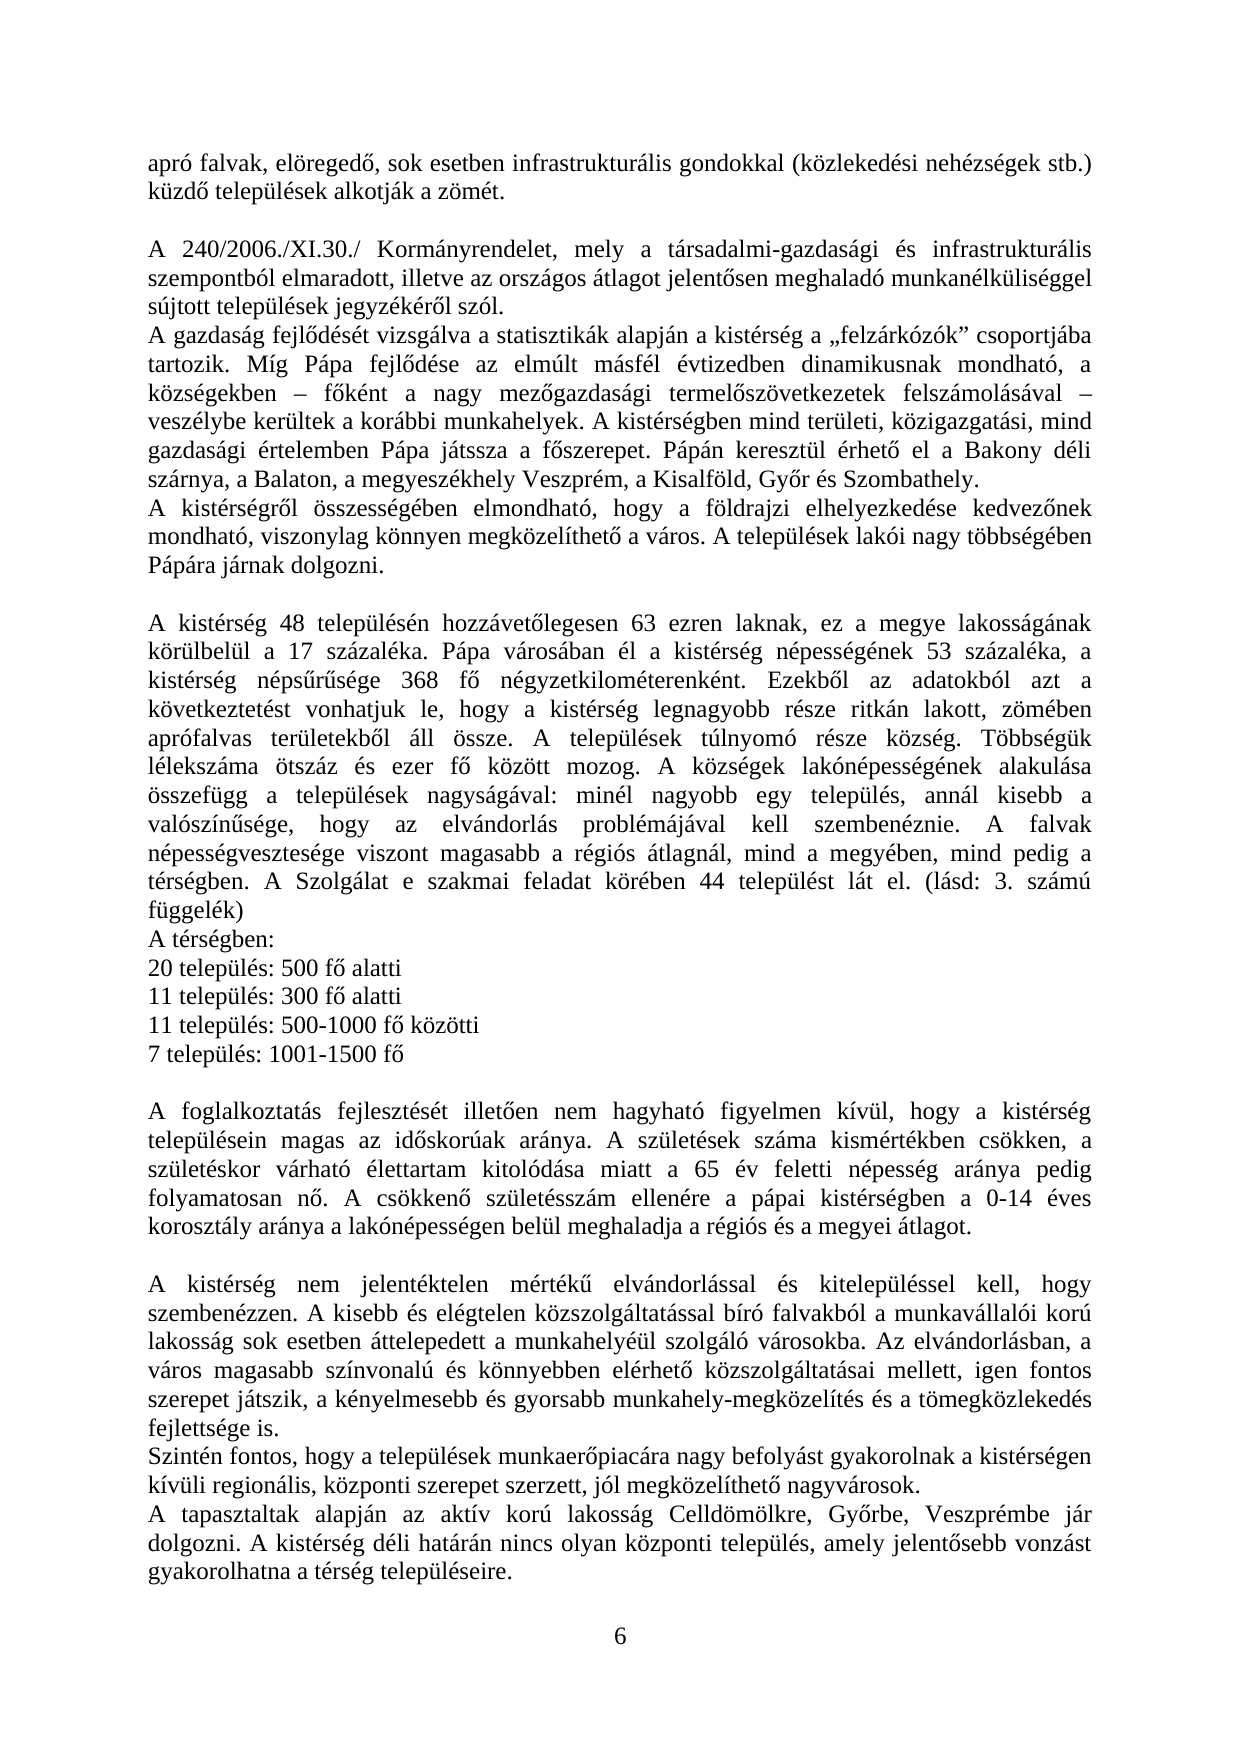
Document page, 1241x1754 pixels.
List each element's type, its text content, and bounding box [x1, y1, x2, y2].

text A kistérség 48 településén hozzávetőlegesen 63 ezren laknak, ez a megye lakosságának körülbelül a 17 százaléka. Pápa városában él a kistérség népességének 53 százaléka, a kistérség népsűrűsége 368 fő négyzetkilométerenként. Ezekből az adatokból azt a következtetést vonhatjuk le, hogy a kistérség legnagyobb része ritkán lakott, zömében aprófalvas területekből áll össze. A települések túlnyomó része község. Többségük lélekszáma ötszáz és ezer fő között mozog. A községek lakónépességének alakulása összefügg a települések nagyságával: minél nagyobb egy település, annál kisebb a valószínűsége, hogy az elvándorlás problémájával kell szembenéznie. A falvak népességvesztesége viszont magasabb a régiós átlagnál, mind a megyében, mind pedig a térségben. A Szolgálat e szakmai feladat körében 44 települést lát el. (lásd: 3. számú függelék) [148, 608, 1093, 924]
text A gazdaság fejlődését vizsgálva a statisztikák alapján a kistérség a „felzárkózók” csoportjába tartozik. Míg Pápa fejlődése az elmúlt másfél évtizedben dinamikusnak mondható, a községekben – főként a nagy mezőgazdasági termelőszövetkezetek felszámolásával – veszélybe kerültek a korábbi munkahelyek. A kistérségben mind területi, közigazgatási, mind gazdasági értelemben Pápa játssza a főszerepet. Pápán keresztül érhető el a Bakony déli szárnya, a Balaton, a megyeszékhely Veszprém, a Kisalföld, Győr és Szombathely. [148, 320, 1093, 493]
text 20 település: 500 fő alatti [148, 953, 1093, 981]
text A térségben: [148, 924, 1093, 953]
text 7 település: 1001-1500 fő [148, 1039, 1093, 1068]
text A kistérség nem jelentéktelen mértékű elvándorlással és kitelepüléssel kell, hogy szembenézzen. A kisebb és elégtelen közszolgáltatással bíró falvakból a munkavállalói korú lakosság sok esetben áttelepedett a munkahelyéül szolgáló városokba. Az elvándorlásban, a város magasabb színvonalú és könnyebben elérhető közszolgáltatásai mellett, igen fontos szerepet játszik, a kényelmesebb és gyorsabb munkahely-megközelítés és a tömegközlekedés fejlettsége is. [148, 1269, 1093, 1441]
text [148, 148, 1093, 205]
text A foglalkoztatás fejlesztését illetően nem hagyható figyelmen kívül, hogy a kistérség településein magas az időskorúak aránya. A születések száma kismértékben csökken, a születéskor várható élettartam kitolódása miatt a 65 év feletti népesség aránya pedig folyamatosan nő. A csökkenő születésszám ellenére a pápai kistérségben a 0-14 éves korosztály aránya a lakónépességen belül meghaladja a régiós és a megyei átlagot. [148, 1096, 1093, 1240]
text A tapasztaltak alapján az aktív korú lakosság Celldömölkre, Győrbe, Veszprémbe jár dolgozni. A kistérség déli határán nincs olyan központi település, amely jelentősebb vonzást gyakorolhatna a térség településeire. [148, 1499, 1093, 1585]
text A kistérségről összességében elmondható, hogy a földrajzi elhelyezkedése kedvezőnek mondható, viszonylag könnyen megközelíthető a város. A települések lakói nagy többségében Pápára járnak dolgozni. [148, 493, 1093, 579]
text A 240/2006./XI.30./ Kormányrendelet, mely a társadalmi-gazdasági és infrastrukturális szempontból elmaradott, illetve az országos átlagot jelentősen meghaladó munkanélküliséggel sújtott települések jegyzékéről szól. [148, 234, 1093, 320]
text 11 település: 300 fő alatti [148, 981, 1093, 1010]
text Szintén fontos, hogy a települések munkaerőpiacára nagy befolyást gyakorolnak a kistérségen kívüli regionális, központi szerepet szerzett, jól megközelíthető nagyvárosok. [148, 1441, 1093, 1499]
text 11 település: 500-1000 fő közötti [148, 1010, 1093, 1039]
